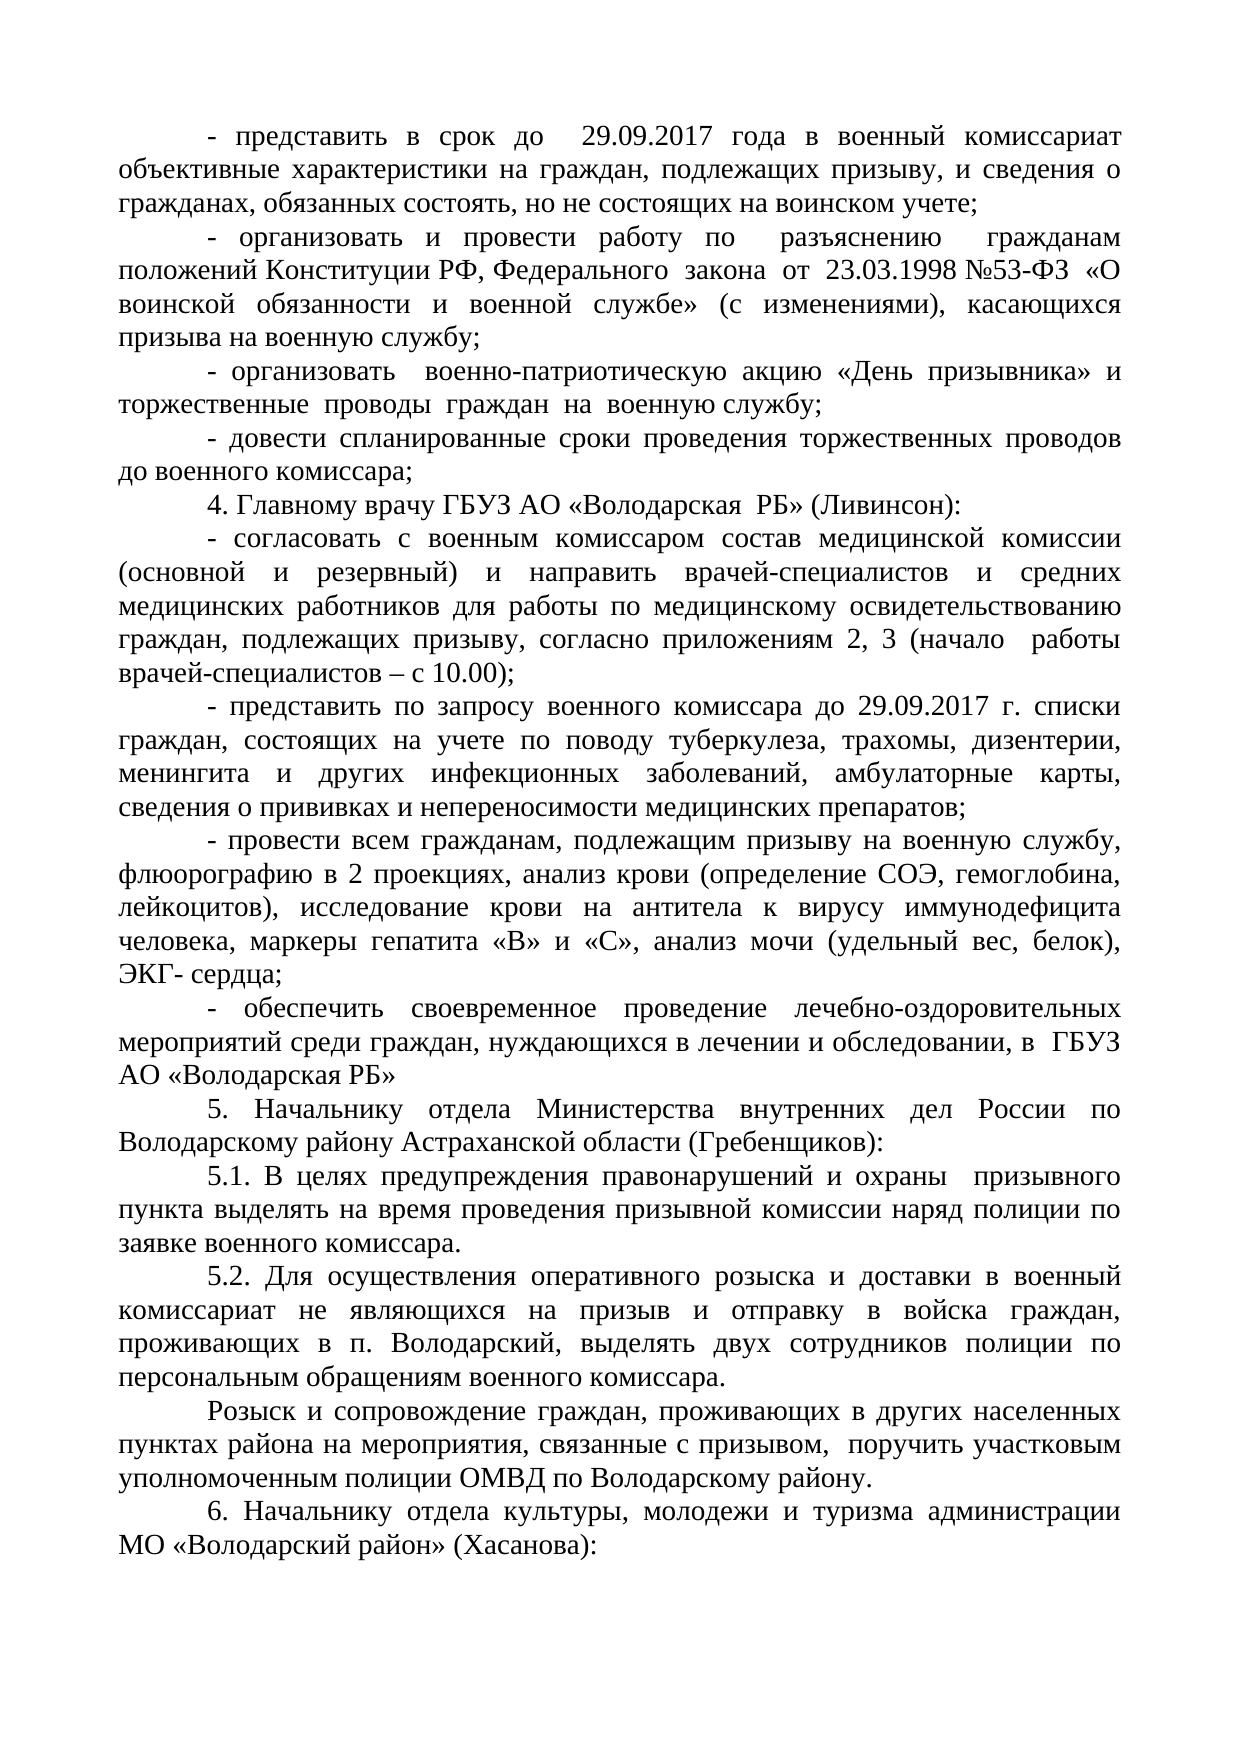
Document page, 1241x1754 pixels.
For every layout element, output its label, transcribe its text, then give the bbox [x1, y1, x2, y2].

text - довести спланированные сроки проведения торжественных проводов до военного комиссара; [118, 420, 1122, 487]
text - обеспечить своевременное проведение лечебно-оздоровительных мероприятий среди граждан, нуждающихся в лечении и обследовании, в ГБУЗ АО «Володарская РБ» [118, 990, 1122, 1091]
text - провести всем гражданам, подлежащим призыву на военную службу, флюорографию в 2 проекциях, анализ крови (определение СОЭ, гемоглобина, лейкоцитов), исследование крови на антитела к вирусу иммунодефицита человека, маркеры гепатита «В» и «С», анализ мочи (удельный вес, белок), ЭКГ- сердца; [118, 822, 1122, 990]
text - организовать военно-патриотическую акцию «День призывника» и торжественные проводы граждан на военную службу; [118, 353, 1122, 420]
text - согласовать с военным комиссаром состав медицинской комиссии (основной и резервный) и направить врачей-специалистов и средних медицинских работников для работы по медицинскому освидетельствованию граждан, подлежащих призыву, согласно приложениям 2, 3 (начало работы врачей-специалистов – с 10.00); [118, 521, 1122, 688]
text - представить по запросу военного комиссара до 29.09.2017 г. списки граждан, состоящих на учете по поводу туберкулеза, трахомы, дизентерии, менингита и других инфекционных заболеваний, амбулаторные карты, сведения о прививках и непереносимости медицинских препаратов; [118, 688, 1122, 822]
text 6. Начальнику отдела культуры, молодежи и туризма администрации МО «Володарский район» (Хасанова): [118, 1493, 1122, 1560]
text - представить в срок до 29.09.2017 года в военный комиссариат объективные характеристики на граждан, подлежащих призыву, и сведения о гражданах, обязанных состоять, но не состоящих на воинском учете; [118, 118, 1122, 219]
text 5. Начальнику отдела Министерства внутренних дел России по Володарскому району Астраханской области (Гребенщиков): [118, 1091, 1122, 1158]
text Розыск и сопровождение граждан, проживающих в других населенных пунктах района на мероприятия, связанные с призывом, поручить участковым уполномоченным полиции ОМВД по Володарскому району. [118, 1393, 1122, 1493]
text 5.2. Для осуществления оперативного розыска и доставки в военный комиссариат не являющихся на призыв и отправку в войска граждан, проживающих в п. Володарский, выделять двух сотрудников полиции по персональным обращениям военного комиссара. [118, 1258, 1122, 1393]
text 4. Главному врачу ГБУЗ АО «Володарская РБ» (Ливинсон): [118, 487, 1122, 521]
text 5.1. В целях предупреждения правонарушений и охраны призывного пункта выделять на время проведения призывной комиссии наряд полиции по заявке военного комиссара. [118, 1158, 1122, 1258]
text - организовать и провести работу по разъяснению гражданам положений Конституции РФ, Федерального закона от 23.03.1998 №53-ФЗ «О воинской обязанности и военной службе» (с изменениями), касающихся призыва на военную службу; [118, 219, 1122, 353]
